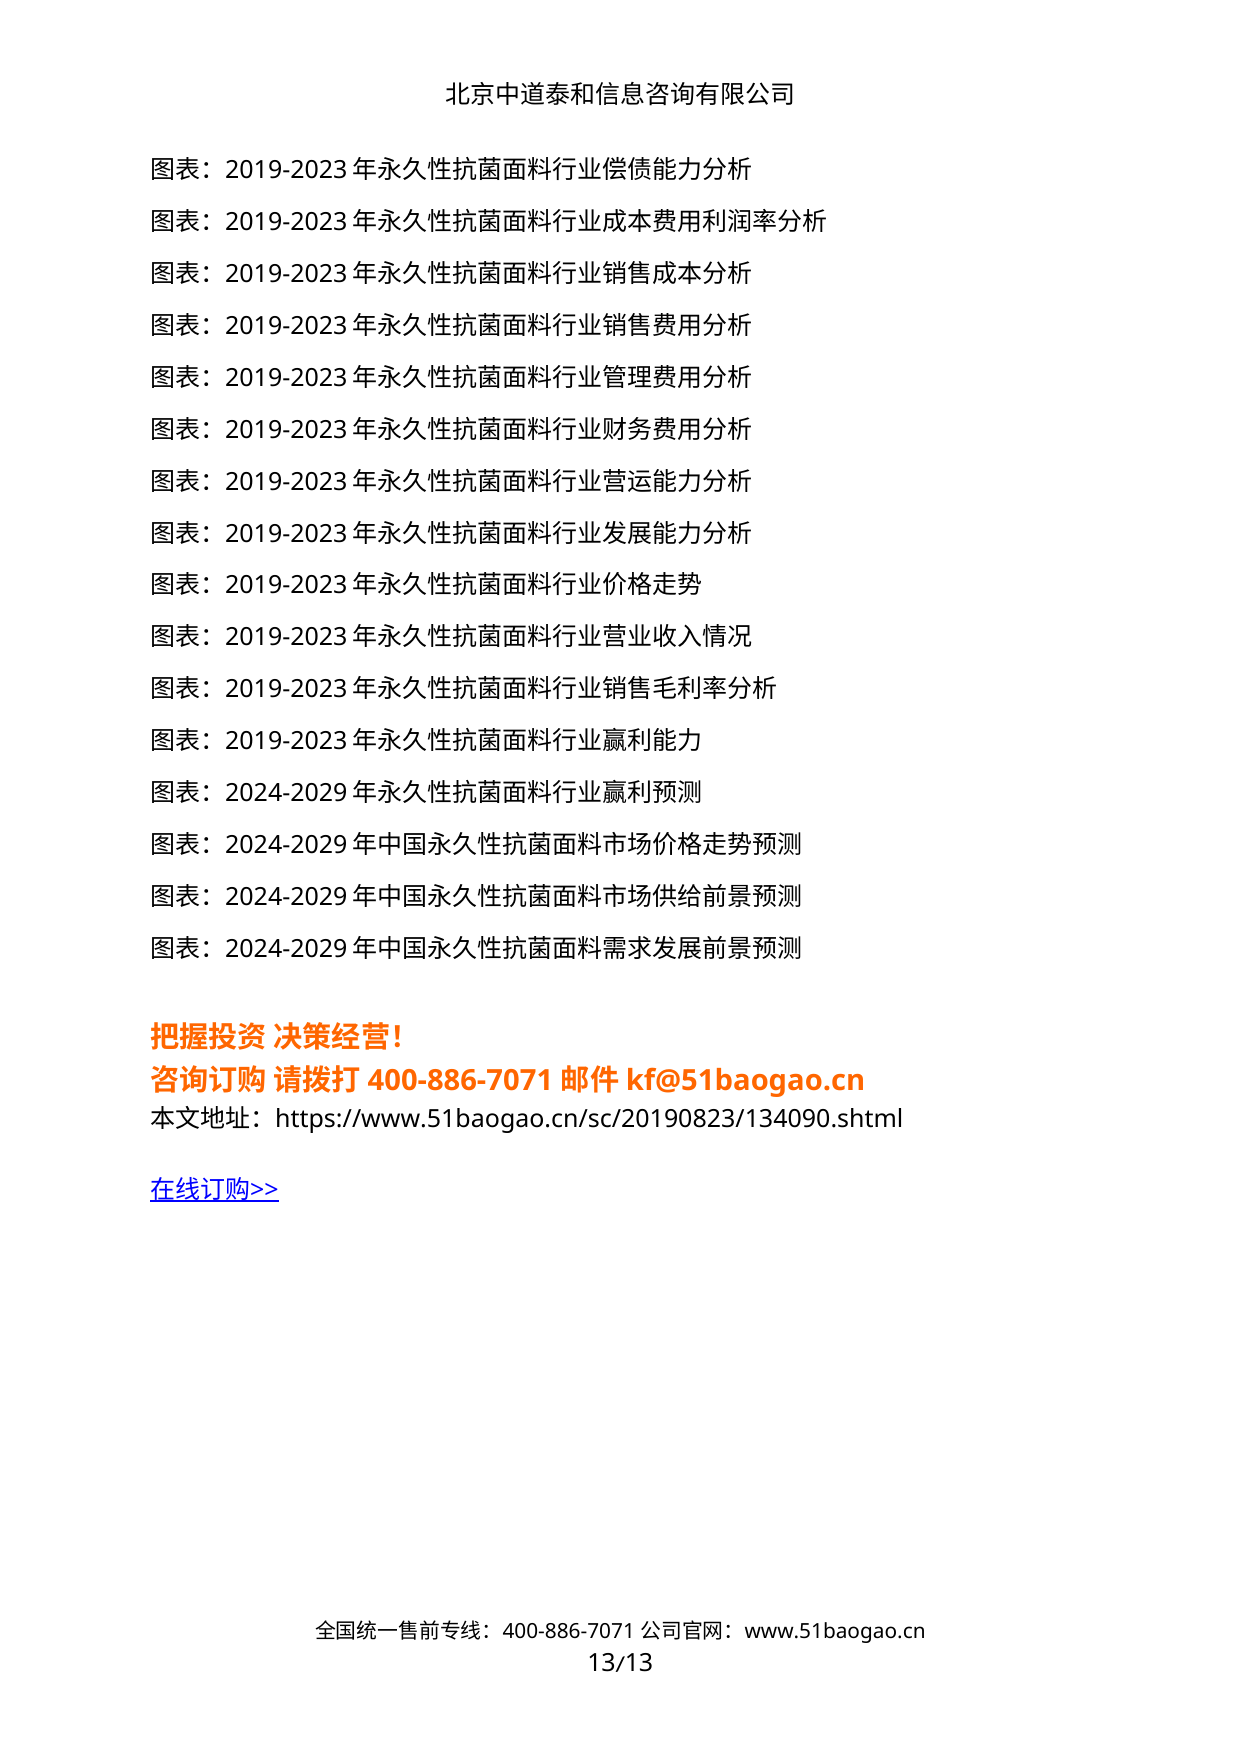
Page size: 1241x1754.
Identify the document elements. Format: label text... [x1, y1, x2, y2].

text 图表：2024-2029年中国永久性抗菌面料需求发展前景预测 [150, 928, 1090, 964]
text 图表：2019-2023年永久性抗菌面料行业销售毛利率分析 [150, 669, 1090, 705]
text 把握投资 决策经营！咨询订购 请拨打 400-886-7071 邮件 kf@51baogao.cn本文地址：https://www.51baogao.cn/sc/20190823/134090.shtml [150, 980, 1090, 1135]
text 图表：2024-2029年永久性抗菌面料行业赢利预测 [150, 772, 1090, 809]
text 图表：2019-2023年永久性抗菌面料行业销售成本分析 [150, 254, 1090, 290]
text 图表：2019-2023年永久性抗菌面料行业赢利能力 [150, 721, 1090, 757]
text 图表：2019-2023年永久性抗菌面料行业偿债能力分析 [150, 150, 1090, 186]
text 图表：2019-2023年永久性抗菌面料行业营运能力分析 [150, 461, 1090, 497]
text 图表：2024-2029年中国永久性抗菌面料市场供给前景预测 [150, 876, 1090, 912]
text 图表：2019-2023年永久性抗菌面料行业发展能力分析 [150, 513, 1090, 549]
text 图表：2019-2023年永久性抗菌面料行业管理费用分析 [150, 357, 1090, 394]
text 图表：2019-2023年永久性抗菌面料行业价格走势 [150, 565, 1090, 601]
text 图表：2019-2023年永久性抗菌面料行业财务费用分析 [150, 409, 1090, 446]
text 在线订购>> [150, 1135, 1090, 1205]
text 图表：2024-2029年中国永久性抗菌面料市场价格走势预测 [150, 824, 1090, 861]
text 图表：2019-2023年永久性抗菌面料行业成本费用利润率分析 [150, 202, 1090, 238]
text 图表：2019-2023年永久性抗菌面料行业销售费用分析 [150, 306, 1090, 342]
text 图表：2019-2023年永久性抗菌面料行业营业收入情况 [150, 617, 1090, 653]
